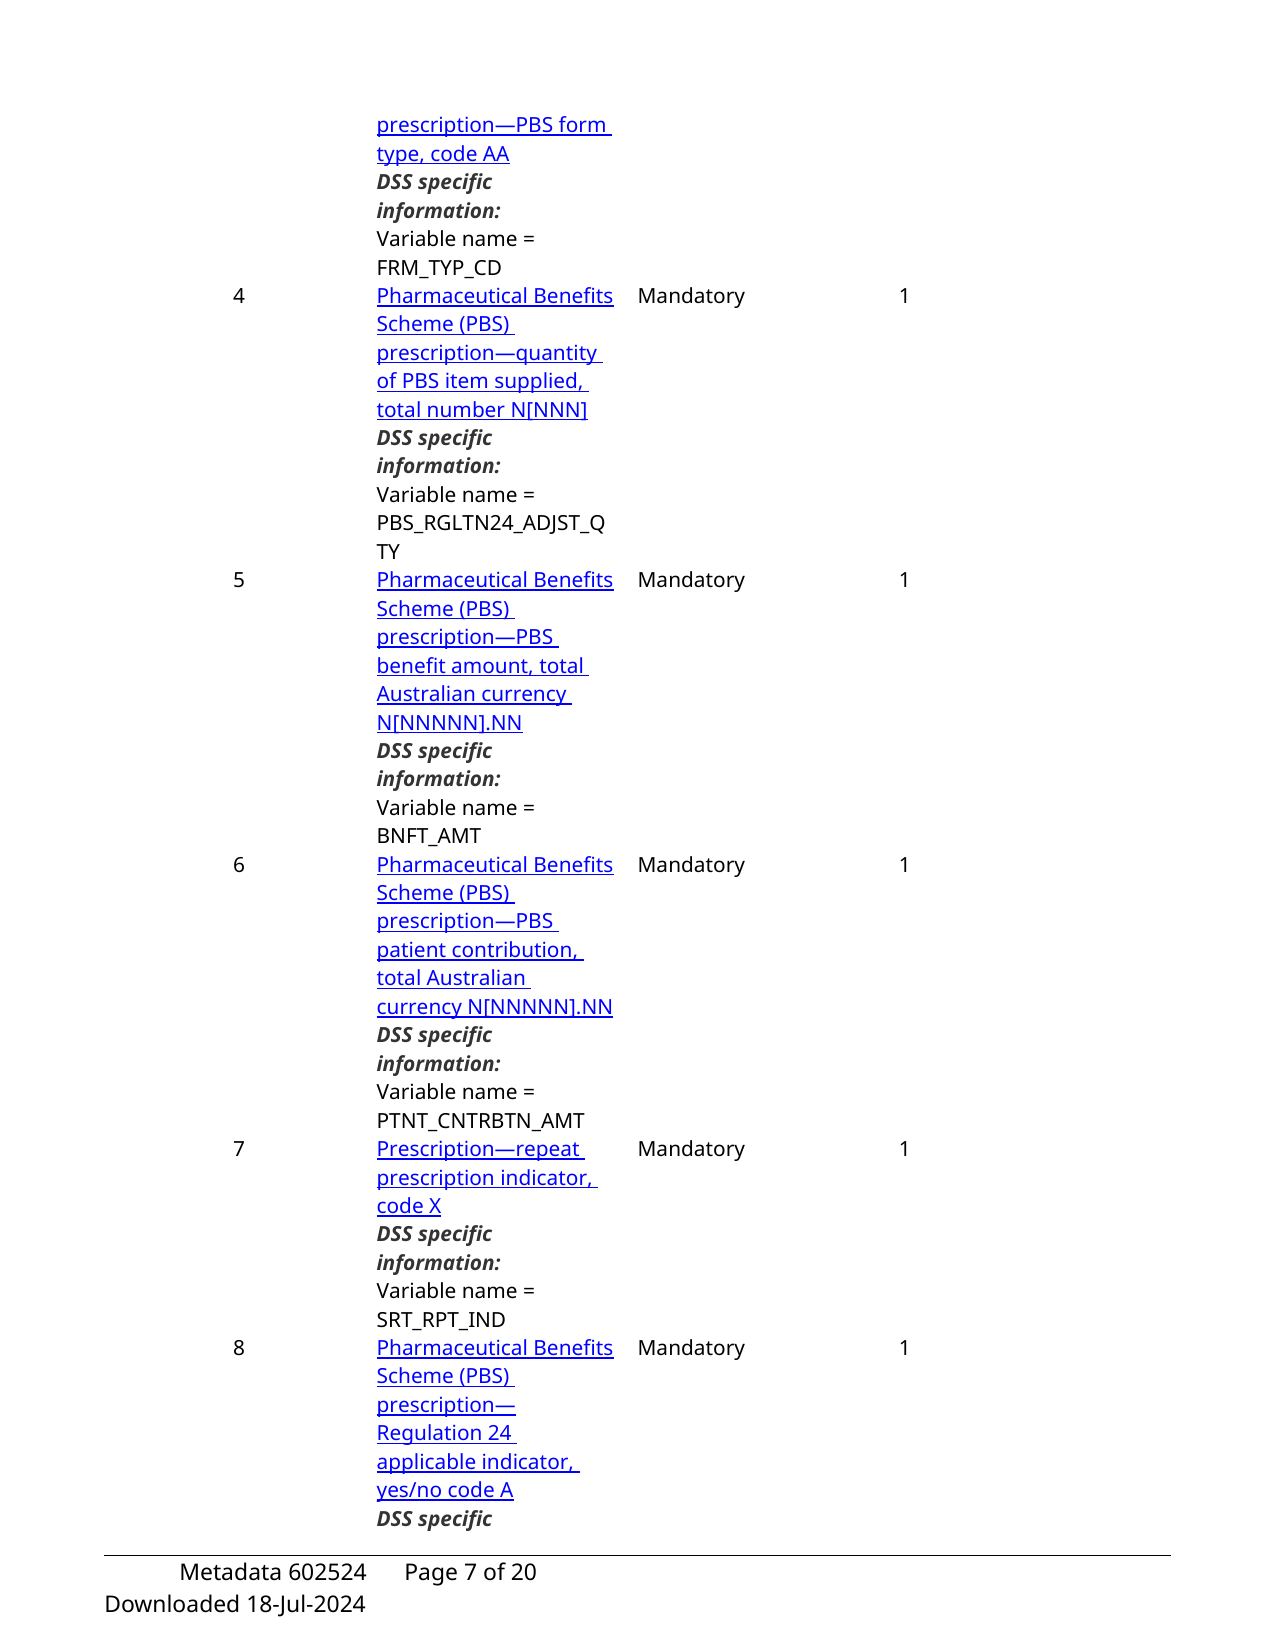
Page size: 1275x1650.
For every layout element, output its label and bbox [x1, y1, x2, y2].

table_cell [93, 110, 1159, 1532]
